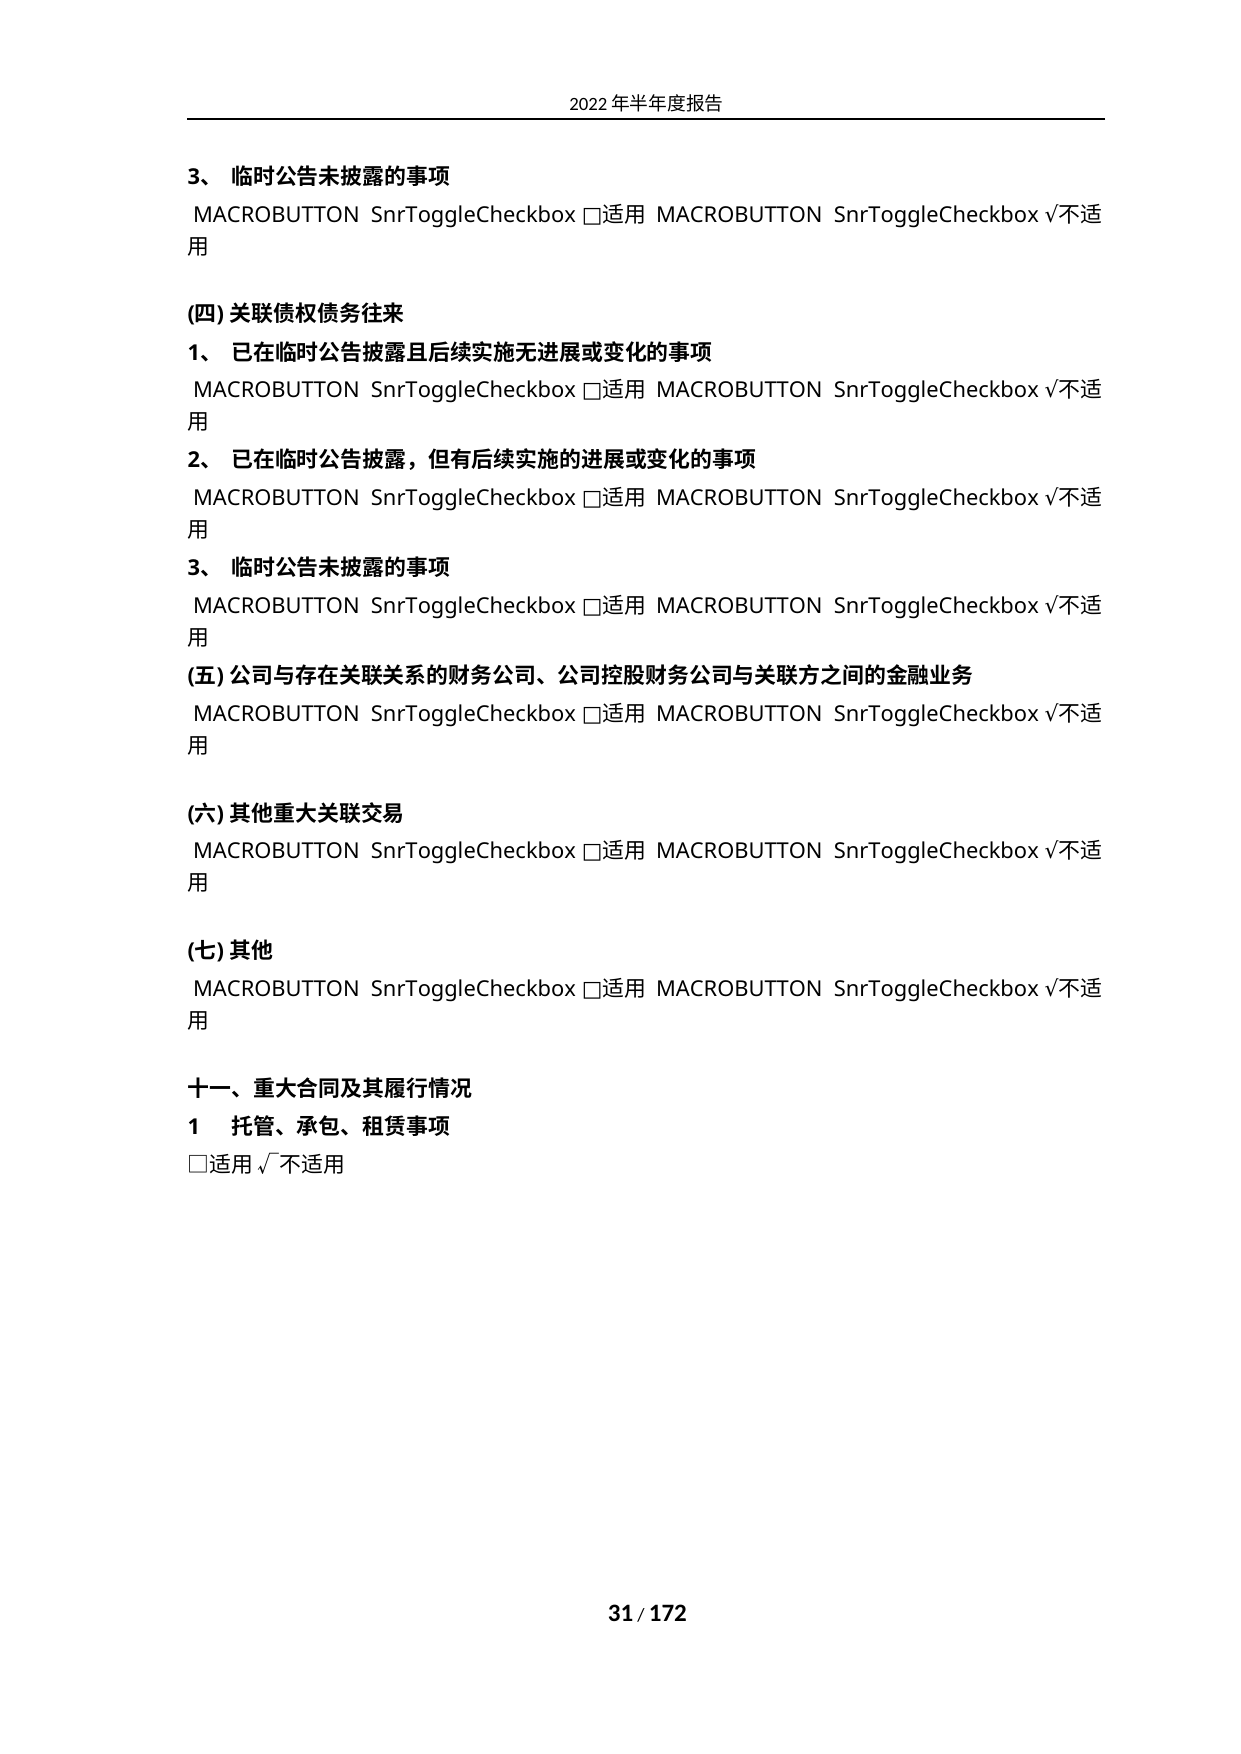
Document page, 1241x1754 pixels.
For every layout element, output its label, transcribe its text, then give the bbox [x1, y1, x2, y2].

subtitle 托管、承包、租赁事项 [187, 1109, 1107, 1140]
subtitle 重大合同及其履行情况 [187, 1071, 1107, 1102]
subtitle 公司与存在关联关系的财务公司、公司控股财务公司与关联方之间的金融业务 [187, 658, 1107, 690]
subtitle 关联债权债务往来 [187, 296, 1107, 328]
